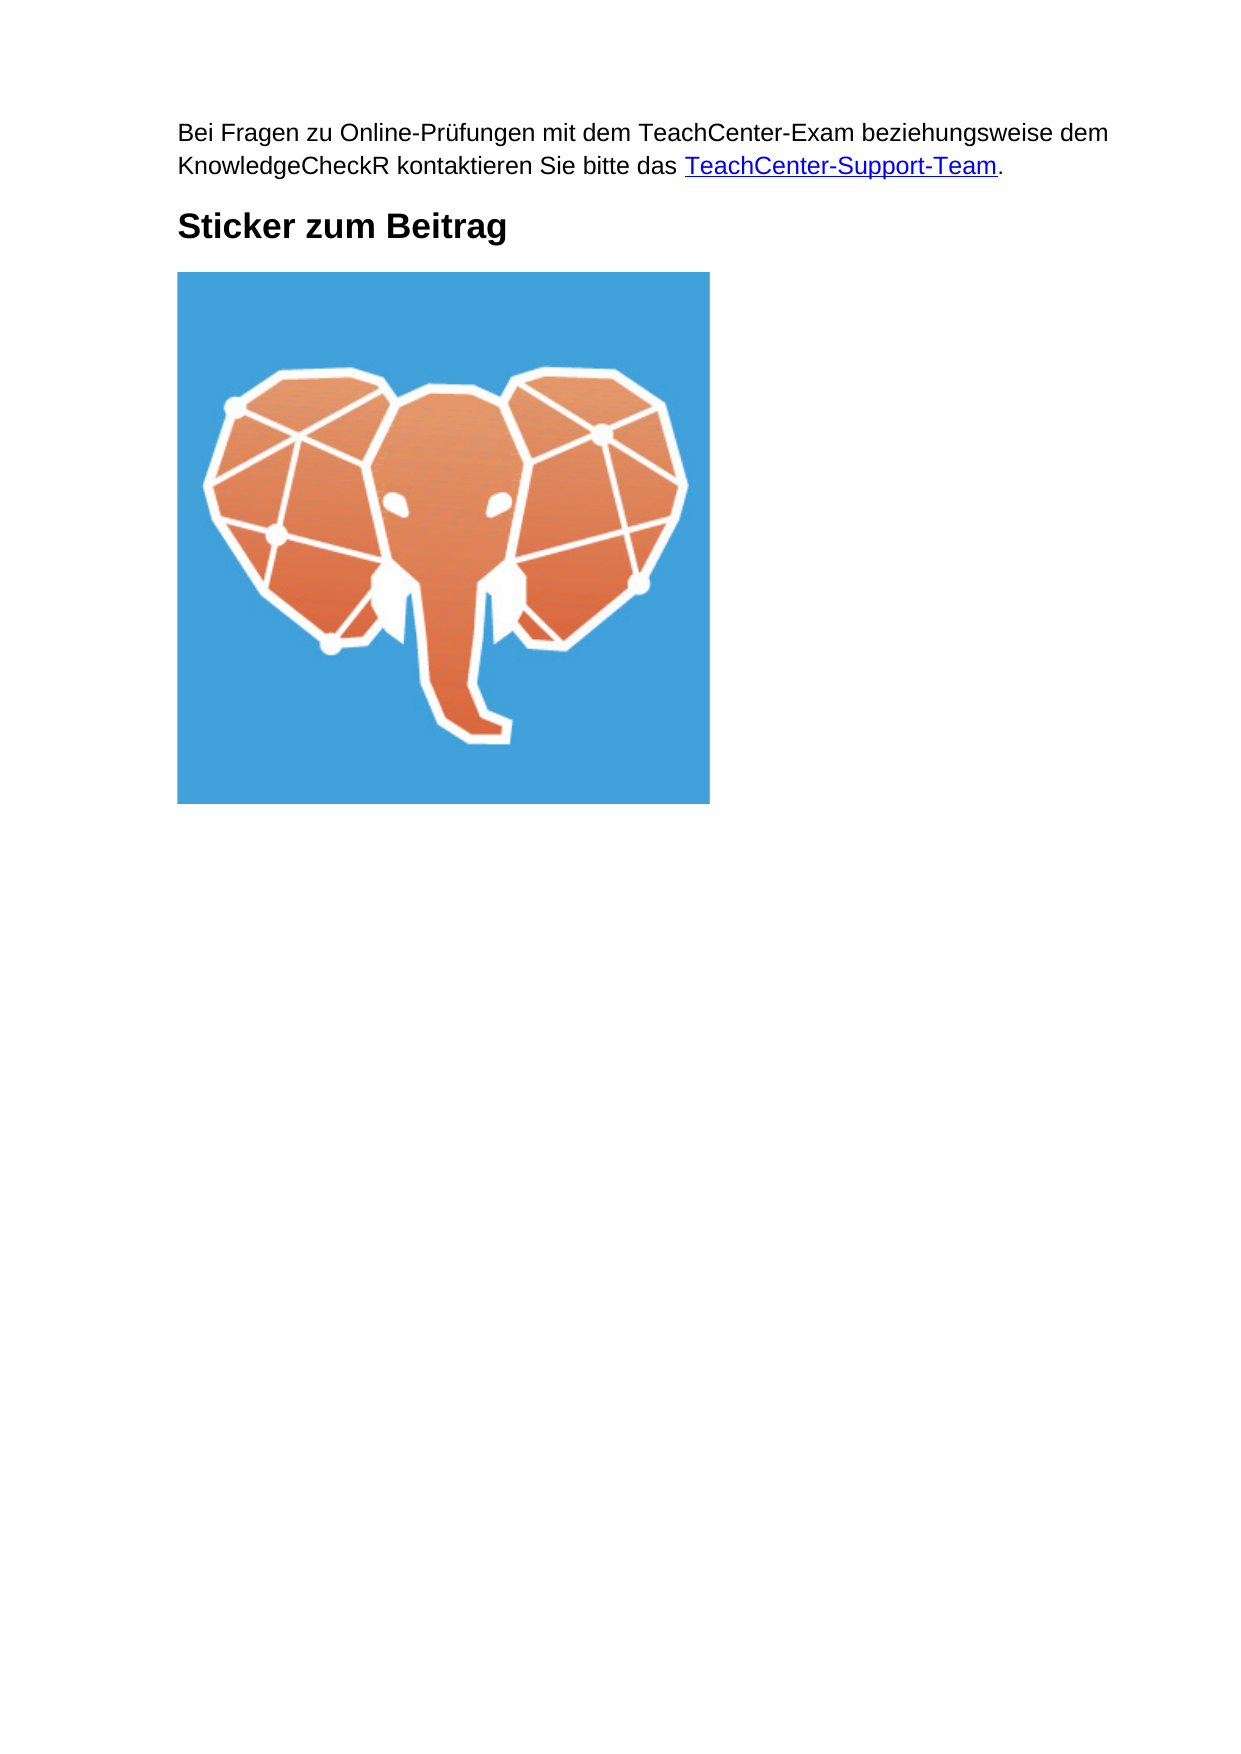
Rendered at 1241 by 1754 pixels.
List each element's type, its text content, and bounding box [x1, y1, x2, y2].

picture [177, 272, 710, 804]
subtitle Sticker zum Beitrag [177, 205, 1152, 246]
text Bei Fragen zu Online-Prüfungen mit dem TeachCenter-Exam beziehungsweise dem KnowledgeCheckR kontaktieren Sie bitte das TeachCenter-Support-Team. [177, 118, 1152, 180]
